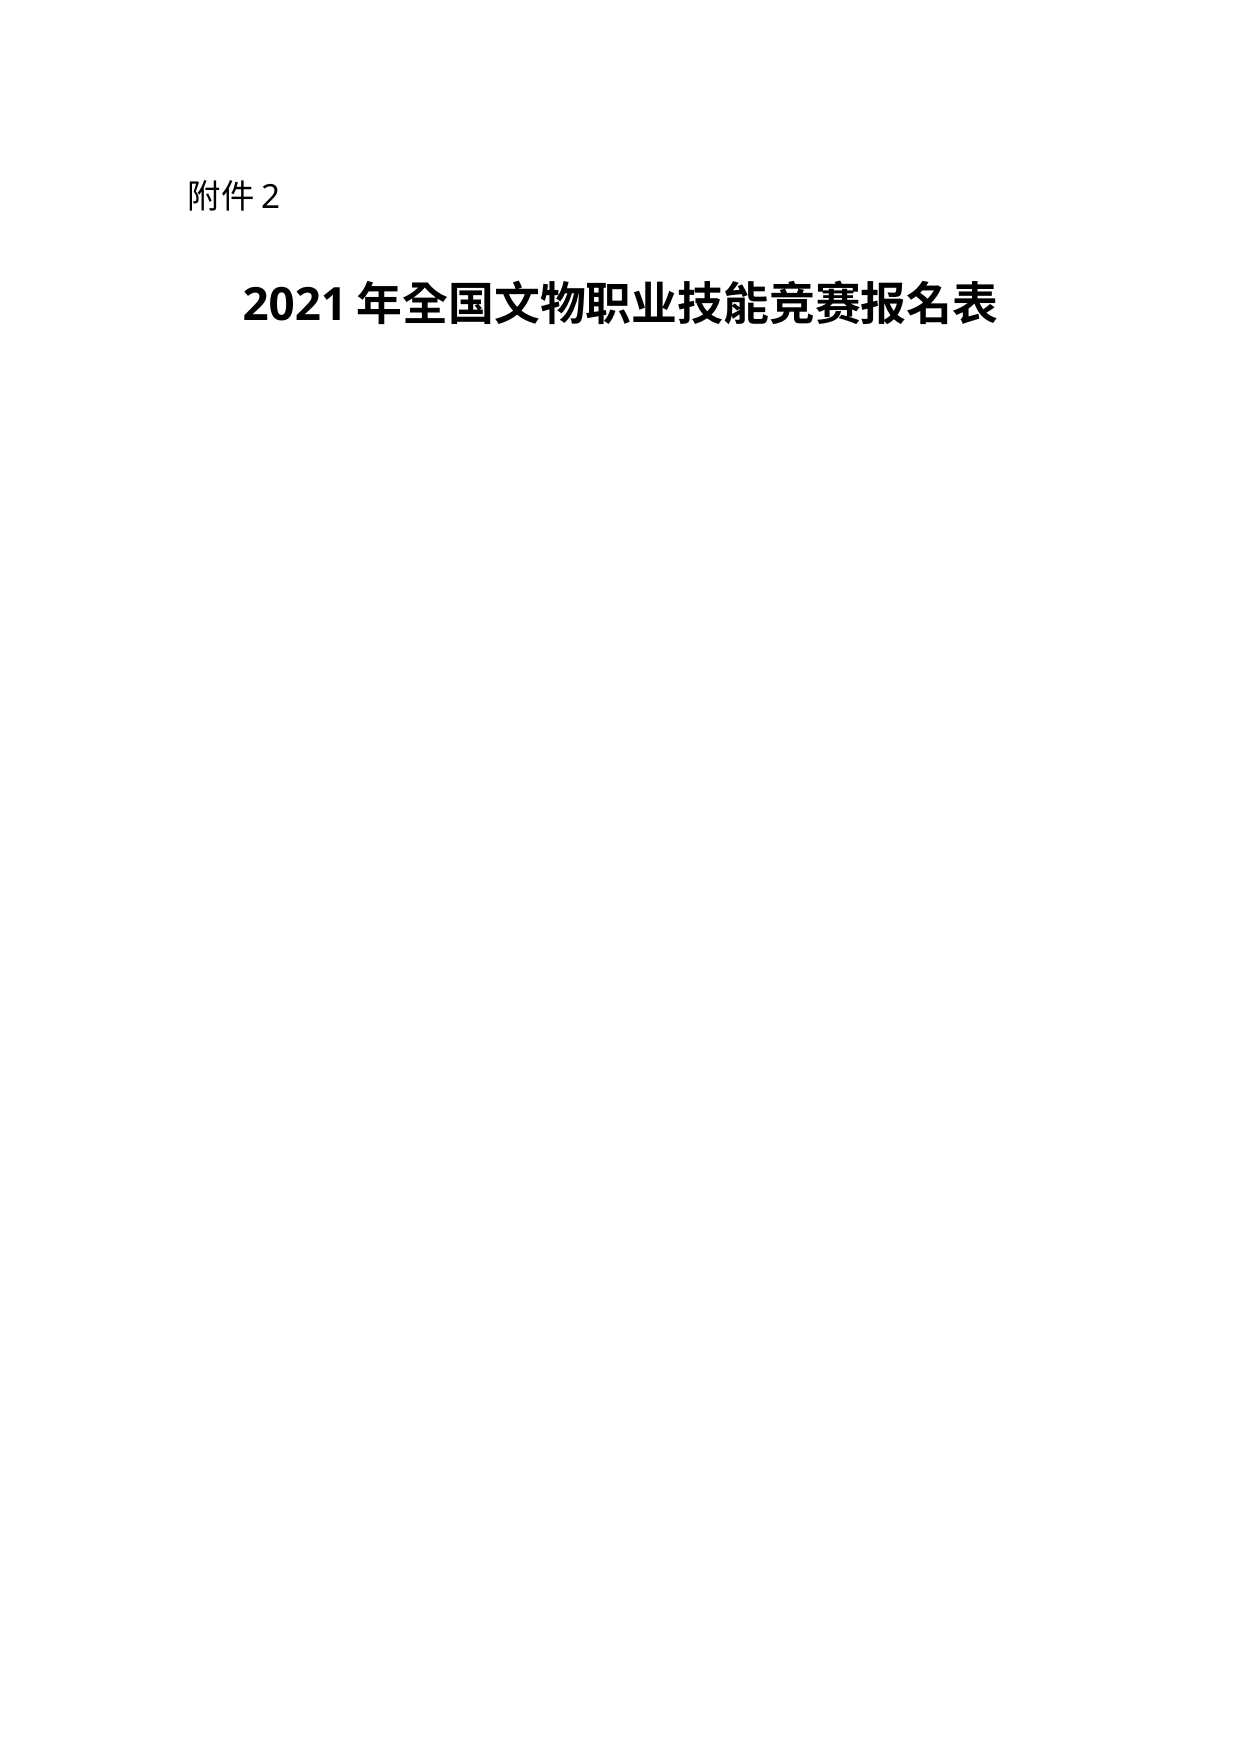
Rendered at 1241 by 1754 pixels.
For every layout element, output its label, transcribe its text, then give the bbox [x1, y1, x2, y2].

subtitle 附件2 [187, 162, 1053, 227]
subtitle 2021年全国文物职业技能竞赛报名表 [187, 252, 1053, 349]
